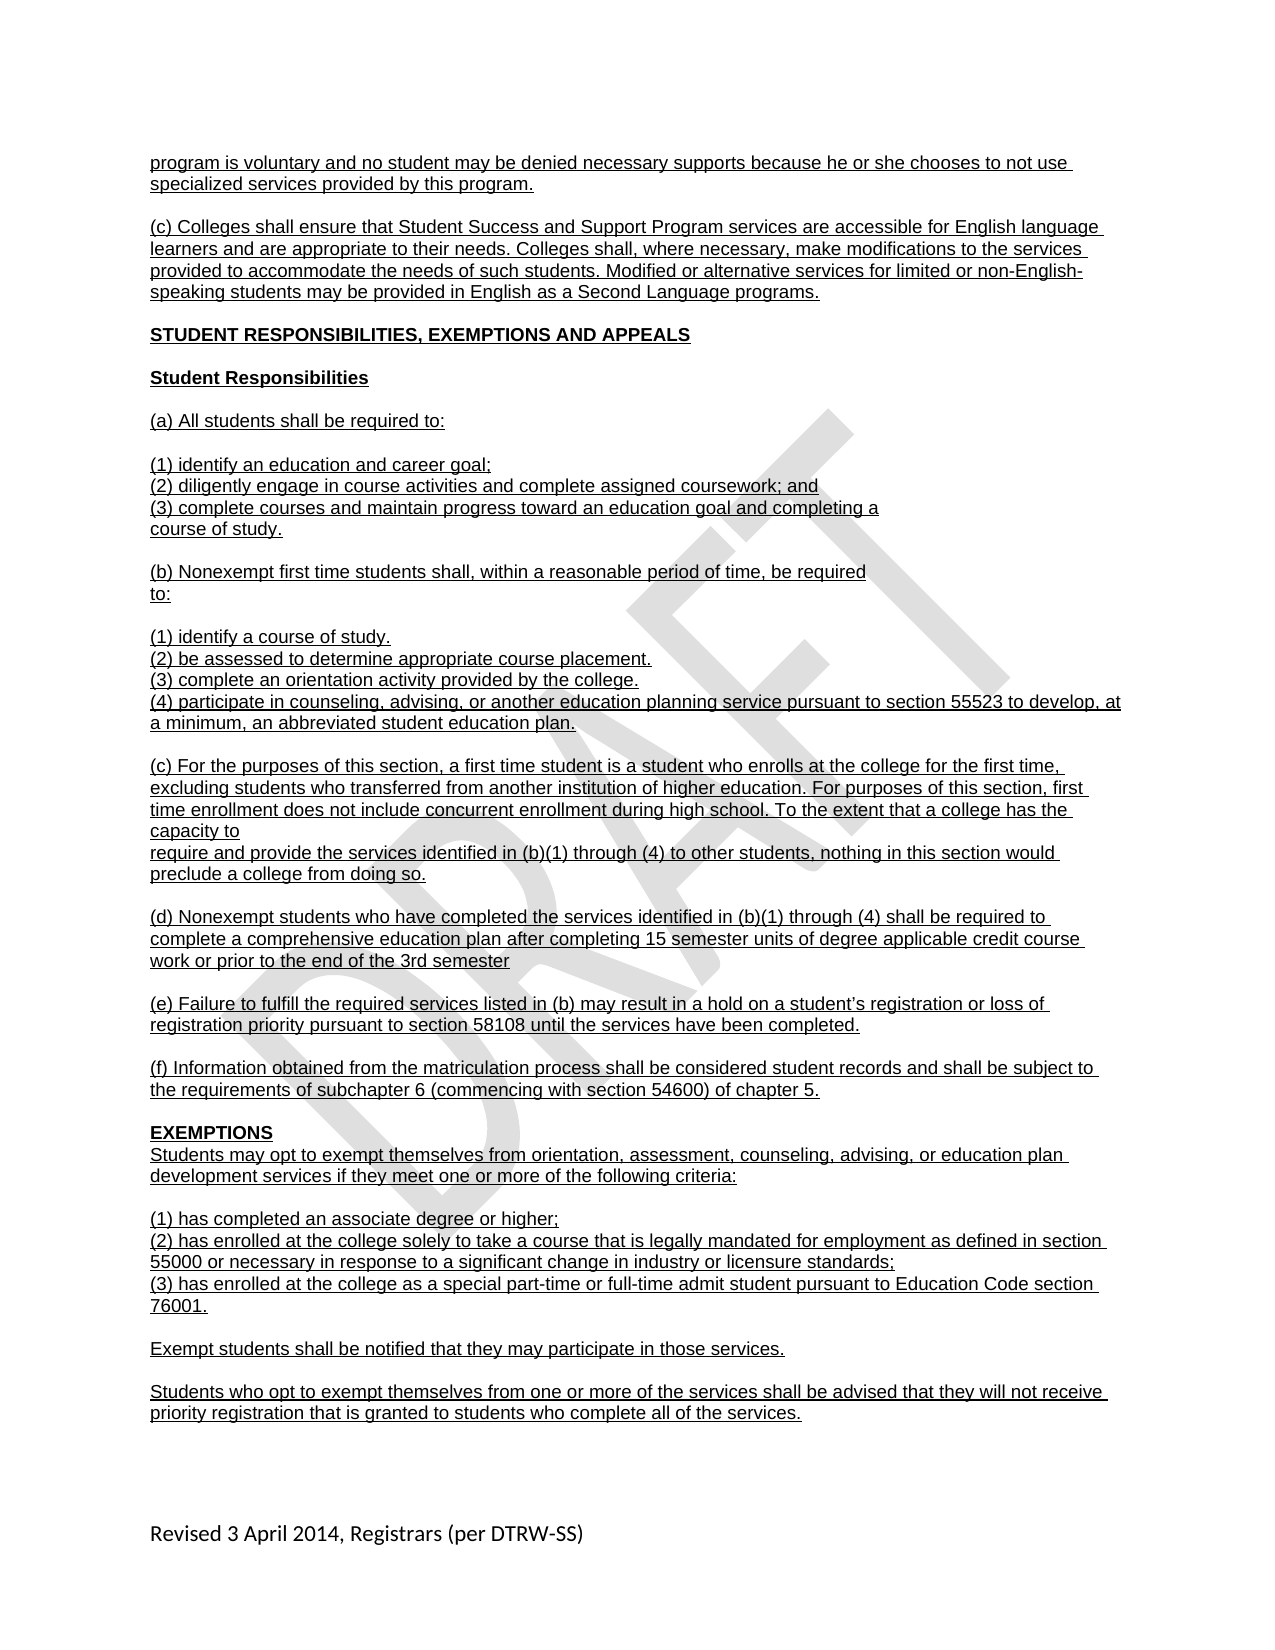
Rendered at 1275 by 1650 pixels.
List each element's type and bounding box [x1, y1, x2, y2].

table_header [149, 150, 1123, 1490]
